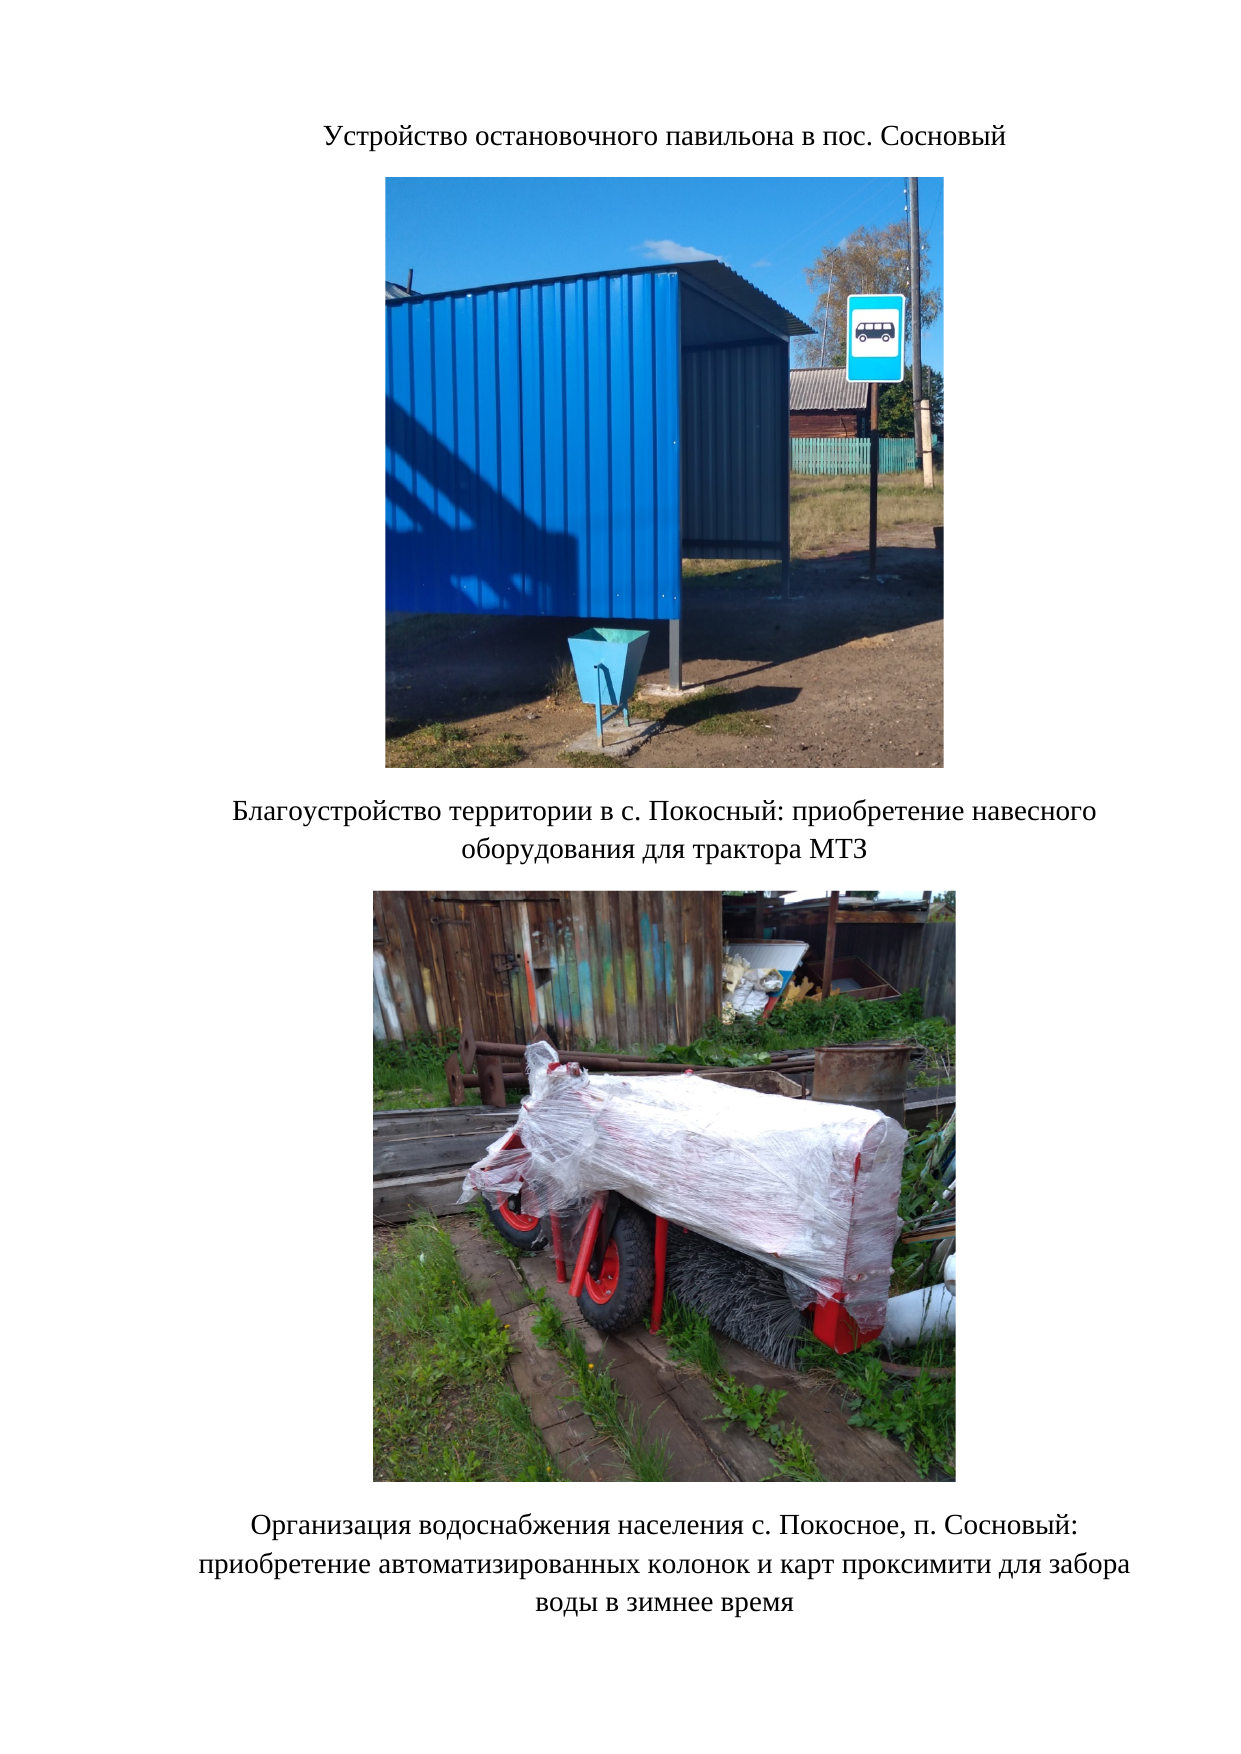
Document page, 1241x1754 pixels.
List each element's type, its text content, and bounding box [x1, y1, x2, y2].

text Организация водоснабжения населения с. Покосное, п. Сосновый: приобретение автоматизированных колонок и карт проксимити для забора воды в зимнее время [177, 1507, 1152, 1618]
picture [373, 892, 956, 1482]
text Благоустройство территории в с. Покосный: приобретение навесного оборудования для трактора МТЗ [177, 793, 1152, 865]
picture [385, 177, 944, 768]
text Устройство остановочного павильона в пос. Сосновый [177, 118, 1152, 152]
